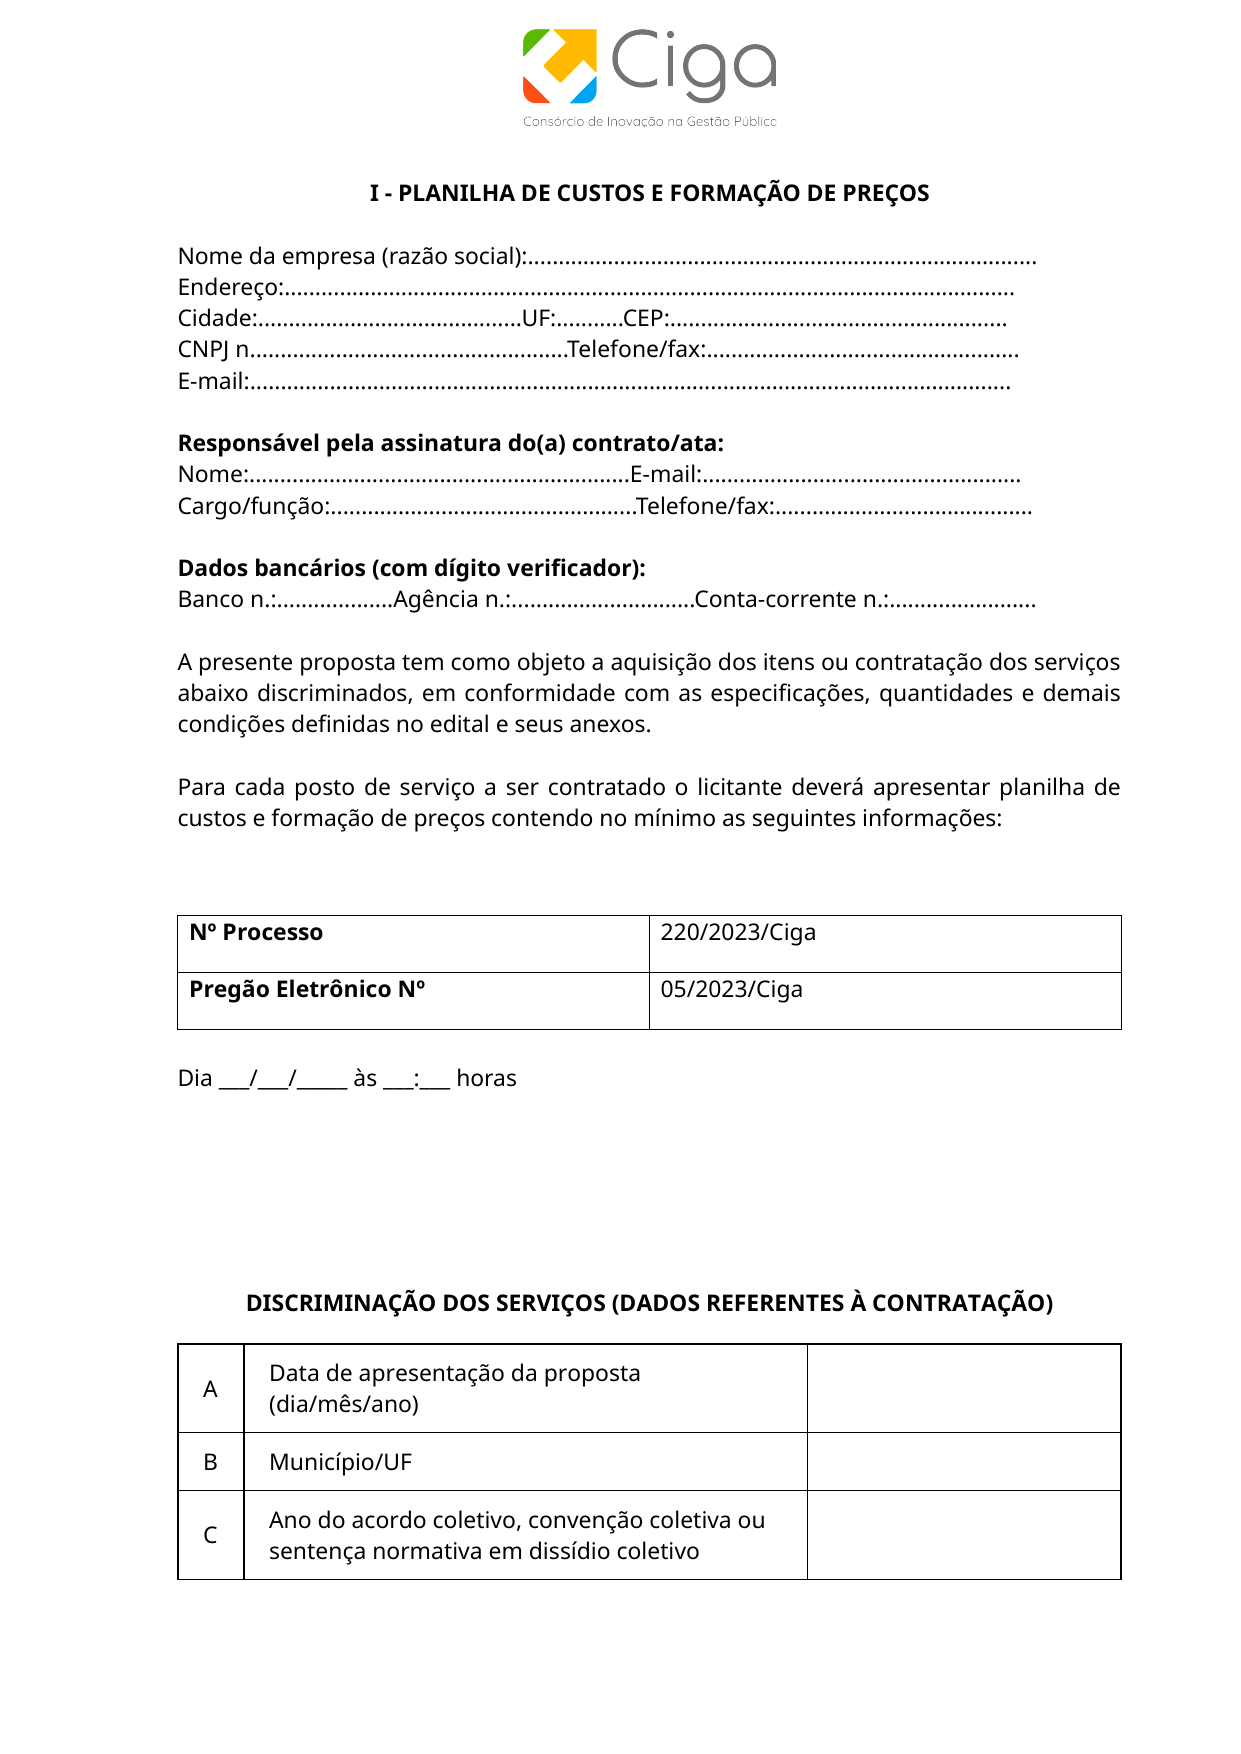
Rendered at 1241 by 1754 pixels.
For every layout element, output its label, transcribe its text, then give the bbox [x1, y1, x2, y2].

text Responsável pela assinatura do(a) contrato/ata: [177, 427, 1122, 458]
text CNPJ n....................................................Telefone/fax:................................................... [177, 333, 1122, 365]
table_header A [179, 1345, 243, 1432]
text A presente proposta tem como objeto a aquisição dos itens ou contratação dos serviços abaixo discriminados, em conformidade com as especificações, quantidades e demais condições definidas no edital e seus anexos. [177, 646, 1122, 740]
table_header Nº Processo [178, 916, 649, 972]
text Endereço:....................................................................................................................... [177, 271, 1122, 302]
table_cell 05/2023/Ciga [650, 973, 1121, 1029]
picture [523, 29, 777, 128]
text Dados bancários (com dígito verificador): [177, 552, 1122, 583]
text I - PLANILHA DE CUSTOS E FORMAÇÃO DE PREÇOS [177, 177, 1122, 208]
text Dia ___/___/_____ às ___:___ horas [177, 1030, 1122, 1093]
text Cargo/função:..................................................Telefone/fax:.......................................... [177, 490, 1122, 521]
text E-mail:............................................................................................................................ [177, 365, 1122, 396]
table_cell Pregão Eletrônico Nº [178, 973, 649, 1029]
table_header 220/2023/Ciga [650, 916, 1121, 972]
table_header Data de apresentação da proposta (dia/mês/ano) [245, 1345, 807, 1432]
text DISCRIMINAÇÃO DOS SERVIÇOS (DADOS REFERENTES À CONTRATAÇÃO) [177, 1287, 1122, 1318]
table_cell C [179, 1491, 243, 1579]
table_cell B [179, 1433, 243, 1490]
table_cell Ano do acordo coletivo, convenção coletiva ou sentença normativa em dissídio coletivo [245, 1491, 807, 1579]
text Nome da empresa (razão social):................................................................................... [177, 240, 1122, 271]
table_cell [808, 1433, 1120, 1490]
text Nome:..............................................................E-mail:.................................................... [177, 458, 1122, 490]
text Banco n.:...................Agência n.:..............................Conta-corrente n.:........................ [177, 583, 1122, 615]
text Cidade:...........................................UF:...........CEP:....................................................... [177, 302, 1122, 333]
table_header [808, 1345, 1120, 1432]
text Para cada posto de serviço a ser contratado o licitante deverá apresentar planilha de custos e formação de preços contendo no mínimo as seguintes informações: [177, 771, 1122, 833]
table_cell [808, 1491, 1120, 1579]
table_cell Município/UF [245, 1433, 807, 1490]
